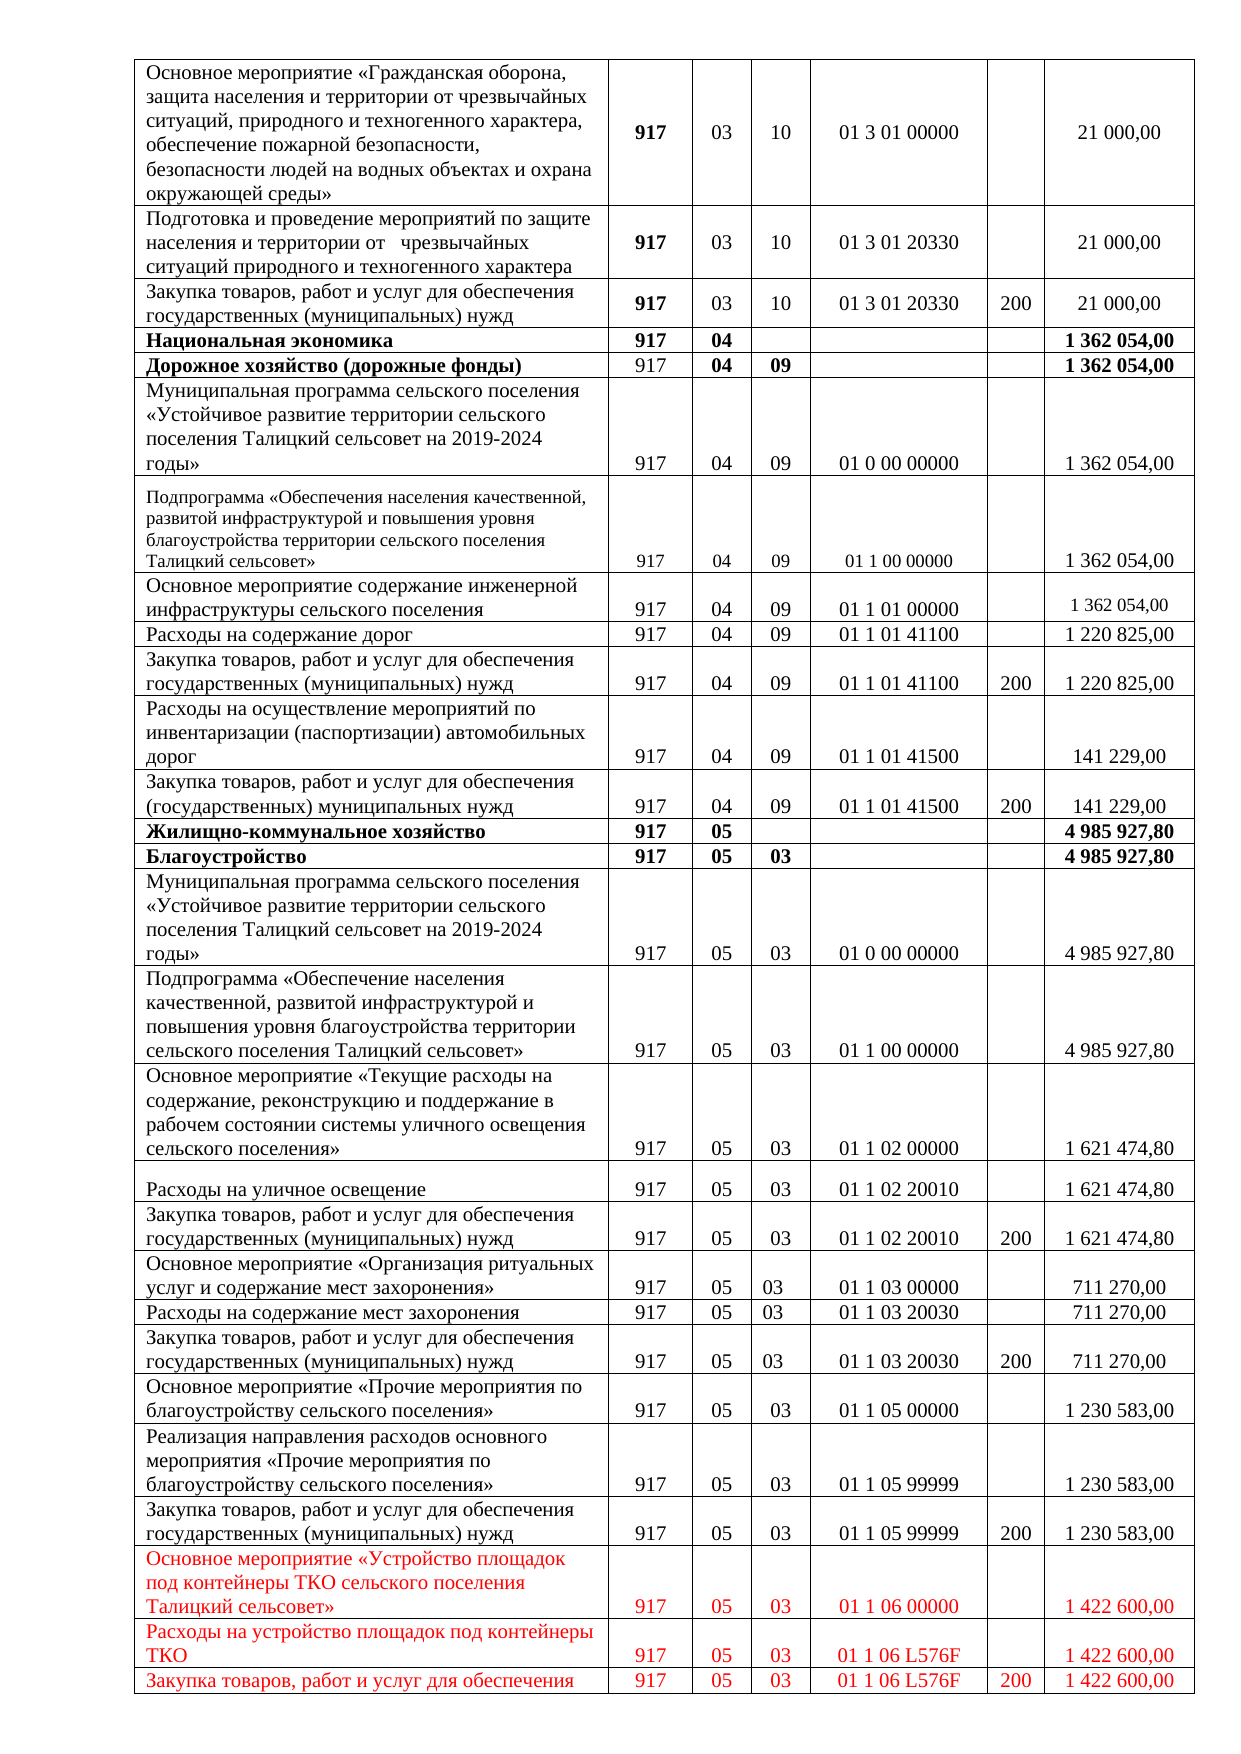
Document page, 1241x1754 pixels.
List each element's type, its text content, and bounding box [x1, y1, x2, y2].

table_cell 09 [752, 770, 810, 818]
table_cell 917 [609, 1064, 692, 1160]
table_cell [988, 844, 1044, 868]
table_cell 03 [693, 60, 751, 204]
table_cell [811, 819, 987, 843]
table_cell Реализация направления расходов основного мероприятия «Прочие мероприятия по благоустройству сельского поселения» [135, 1424, 608, 1496]
table_cell 03 [752, 1251, 810, 1299]
table_cell 01 3 01 20330 [811, 206, 987, 278]
table_cell 09 [752, 647, 810, 695]
table_cell [988, 206, 1044, 278]
table_cell [752, 328, 810, 352]
table_cell 01 1 03 20030 [811, 1300, 987, 1324]
table_cell 917 [609, 622, 692, 646]
table_cell 05 [693, 869, 751, 965]
table_cell [988, 869, 1044, 965]
table_cell 1 362 054,00 [1045, 573, 1194, 621]
table_cell 711 270,00 [1045, 1325, 1194, 1373]
table_cell 01 3 01 20330 [811, 279, 987, 327]
table_cell 917 [609, 1546, 692, 1618]
table_cell 05 [693, 1161, 751, 1201]
table_cell 917 [609, 1424, 692, 1496]
table_cell 05 [693, 844, 751, 868]
table_cell 04 [693, 476, 751, 572]
table_cell 04 [693, 573, 751, 621]
table_cell 03 [693, 279, 751, 327]
table_cell [988, 1161, 1044, 1201]
table_cell Закупка товаров, работ и услуг для обеспечения государственных (муниципальных) нужд [135, 279, 608, 327]
table_cell 917 [609, 60, 692, 204]
table_cell 1 362 054,00 [1045, 353, 1194, 377]
table_cell Основное мероприятие «Гражданская оборона, защита населения и территории от чрезвычайных ситуаций, природного и техногенного характера, обеспечение пожарной безопасности, безопасности людей на водных объектах и охрана окружающей среды» [135, 60, 608, 204]
table_cell 01 1 01 41500 [811, 696, 987, 768]
table_cell 1 621 474,80 [1045, 1202, 1194, 1250]
table_cell Основное мероприятие содержание инженерной инфраструктуры сельского поселения [135, 573, 608, 621]
table_cell Расходы на содержание дорог [135, 622, 608, 646]
table_cell 04 [693, 770, 751, 818]
table_cell 917 [609, 1619, 692, 1667]
table_cell 01 1 06 00000 [811, 1546, 987, 1618]
table_cell 1 362 054,00 [1045, 476, 1194, 572]
table_cell Закупка товаров, работ и услуг для обеспечения государственных (муниципальных) нужд [135, 647, 608, 695]
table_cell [135, 1668, 608, 1692]
table_cell 09 [752, 378, 810, 474]
table_cell 05 [693, 1424, 751, 1496]
table_cell 917 [609, 573, 692, 621]
table_cell 01 1 00 00000 [811, 966, 987, 1062]
table_cell 711 270,00 [1045, 1251, 1194, 1299]
table_cell 03 [752, 1668, 810, 1692]
table_cell 03 [752, 1374, 810, 1422]
table_cell 01 1 05 99999 [811, 1497, 987, 1545]
table_cell [988, 1251, 1044, 1299]
table_cell 05 [693, 1619, 751, 1667]
table_cell 03 [752, 966, 810, 1062]
table_cell 03 [752, 1546, 810, 1618]
table_cell [988, 328, 1044, 352]
table_cell Подпрограмма «Обеспечения населения качественной, развитой инфраструктурой и повышения уровня благоустройства территории сельского поселения Талицкий сельсовет» [135, 476, 608, 572]
table_cell 01 1 02 00000 [811, 1064, 987, 1160]
table_cell 917 [609, 1497, 692, 1545]
table_cell [752, 819, 810, 843]
table_cell 01 3 01 00000 [811, 60, 987, 204]
table_cell 05 [693, 1374, 751, 1422]
table_cell 05 [693, 1546, 751, 1618]
table_cell 1 362 054,00 [1045, 328, 1194, 352]
table_cell [988, 60, 1044, 204]
table_cell Закупка товаров, работ и услуг для обеспечения государственных (муниципальных) нужд [135, 1202, 608, 1250]
table_cell 10 [752, 60, 810, 204]
table_cell 03 [752, 844, 810, 868]
table_cell 1 230 583,00 [1045, 1374, 1194, 1422]
table_cell 01 0 00 00000 [811, 869, 987, 965]
table_cell Основное мероприятие «Организация ритуальных услуг и содержание мест захоронения» [135, 1251, 608, 1299]
table_cell 200 [988, 1325, 1044, 1373]
table_cell 21 000,00 [1045, 60, 1194, 204]
table_cell [988, 1374, 1044, 1422]
table_cell 917 [609, 869, 692, 965]
table_cell 04 [693, 353, 751, 377]
table_cell 917 [609, 966, 692, 1062]
table_cell 1 220 825,00 [1045, 647, 1194, 695]
table_cell 05 [693, 1497, 751, 1545]
table_cell Расходы на устройство площадок под контейнеры ТКО [135, 1619, 608, 1667]
table_cell 917 [609, 206, 692, 278]
table_cell 01 1 01 00000 [811, 573, 987, 621]
table_cell 09 [752, 353, 810, 377]
table_cell 04 [693, 647, 751, 695]
table_cell 05 [693, 1251, 751, 1299]
table_cell [988, 573, 1044, 621]
table_cell 01 1 01 41100 [811, 622, 987, 646]
table_cell [811, 328, 987, 352]
table_cell 01 1 00 00000 [811, 476, 987, 572]
table_cell 200 [988, 770, 1044, 818]
table_cell 1 422 600,00 [1045, 1668, 1194, 1692]
table_cell Муниципальная программа сельского поселения «Устойчивое развитие территории сельского поселения Талицкий сельсовет на 2019-2024 годы» [135, 869, 608, 965]
table_cell 03 [752, 869, 810, 965]
table_cell 21 000,00 [1045, 279, 1194, 327]
table_cell 917 [609, 770, 692, 818]
table_cell 01 1 06 L576F [811, 1619, 987, 1667]
table_cell 200 [988, 1202, 1044, 1250]
table_cell Национальная экономика [135, 328, 608, 352]
table_cell 21 000,00 [1045, 206, 1194, 278]
table_cell [811, 844, 987, 868]
table_cell 09 [752, 696, 810, 768]
table_cell 917 [609, 1251, 692, 1299]
table_cell Расходы на содержание мест захоронения [135, 1300, 608, 1324]
table_cell 1 230 583,00 [1045, 1424, 1194, 1496]
table_cell Основное мероприятие «Прочие мероприятия по благоустройству сельского поселения» [135, 1374, 608, 1422]
table_cell 01 1 05 00000 [811, 1374, 987, 1422]
table_cell 09 [752, 476, 810, 572]
table_cell 04 [693, 622, 751, 646]
table_cell 03 [752, 1202, 810, 1250]
table_cell Расходы на осуществление мероприятий по инвентаризации (паспортизации) автомобильных дорог [135, 696, 608, 768]
table_cell 141 229,00 [1045, 770, 1194, 818]
table_cell 01 1 01 41100 [811, 647, 987, 695]
table_cell Закупка товаров, работ и услуг для обеспечения (государственных) муниципальных нужд [135, 770, 608, 818]
table_cell 1 230 583,00 [1045, 1497, 1194, 1545]
table_cell 01 0 00 00000 [811, 378, 987, 474]
table_cell 05 [693, 1300, 751, 1324]
table_cell 01 1 03 20030 [811, 1325, 987, 1373]
table_cell Благоустройство [135, 844, 608, 868]
table_cell 917 [609, 844, 692, 868]
table_cell 917 [609, 378, 692, 474]
table_cell 03 [752, 1325, 810, 1373]
table_cell Жилищно-коммунальное хозяйство [135, 819, 608, 843]
table_cell 917 [609, 279, 692, 327]
table_cell [988, 622, 1044, 646]
table_cell 1 422 600,00 [1045, 1546, 1194, 1618]
table_cell [988, 819, 1044, 843]
table_cell 04 [693, 328, 751, 352]
table_cell 10 [752, 206, 810, 278]
table_cell 917 [609, 647, 692, 695]
table_cell 03 [752, 1161, 810, 1201]
table_cell Муниципальная программа сельского поселения «Устойчивое развитие территории сельского поселения Талицкий сельсовет на 2019-2024 годы» [135, 378, 608, 474]
table_cell [988, 1619, 1044, 1667]
table_cell 200 [988, 1668, 1044, 1692]
table_cell 04 [693, 696, 751, 768]
table_cell 917 [609, 1161, 692, 1201]
table_cell 04 [693, 378, 751, 474]
table_cell 200 [988, 647, 1044, 695]
table_cell 917 [609, 819, 692, 843]
table_cell 1 422 600,00 [1045, 1619, 1194, 1667]
table_cell 01 1 03 00000 [811, 1251, 987, 1299]
table_cell 05 [693, 1325, 751, 1373]
table_cell 05 [693, 819, 751, 843]
table_cell Подпрограмма «Обеспечение населения качественной, развитой инфраструктурой и повышения уровня благоустройства территории сельского поселения Талицкий сельсовет» [135, 966, 608, 1062]
table_cell 03 [752, 1497, 810, 1545]
table_cell 917 [609, 1325, 692, 1373]
table_cell [988, 966, 1044, 1062]
table_cell Закупка товаров, работ и услуг для обеспечения государственных (муниципальных) нужд [135, 1325, 608, 1373]
table_cell 917 [609, 1668, 692, 1692]
table_cell 05 [693, 1202, 751, 1250]
table_cell Расходы на уличное освещение [135, 1161, 608, 1201]
table_cell 200 [988, 1497, 1044, 1545]
table_cell 03 [752, 1300, 810, 1324]
table_cell [988, 353, 1044, 377]
table_cell 01 1 02 20010 [811, 1161, 987, 1201]
table_cell 09 [752, 573, 810, 621]
table_cell 05 [693, 966, 751, 1062]
table_cell 200 [988, 279, 1044, 327]
table_cell 1 220 825,00 [1045, 622, 1194, 646]
table_cell [988, 378, 1044, 474]
table_cell 01 1 02 20010 [811, 1202, 987, 1250]
table_cell 1 621 474,80 [1045, 1064, 1194, 1160]
table_cell 917 [609, 328, 692, 352]
table_cell [811, 353, 987, 377]
table_cell 03 [752, 1424, 810, 1496]
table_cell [135, 1497, 608, 1545]
table_cell 917 [609, 476, 692, 572]
table_cell Основное мероприятие «Текущие расходы на содержание, реконструкцию и поддержание в рабочем состоянии системы уличного освещения сельского поселения» [135, 1064, 608, 1160]
table_cell 141 229,00 [1045, 696, 1194, 768]
table_cell 1 621 474,80 [1045, 1161, 1194, 1201]
table_cell 03 [752, 1619, 810, 1667]
table_cell 10 [752, 279, 810, 327]
table_cell 711 270,00 [1045, 1300, 1194, 1324]
table_cell 01 1 01 41500 [811, 770, 987, 818]
table_cell 917 [609, 353, 692, 377]
table_cell 05 [693, 1064, 751, 1160]
table_cell 05 [693, 1668, 751, 1692]
table_cell 917 [609, 696, 692, 768]
table_cell 917 [609, 1374, 692, 1422]
table_cell 917 [609, 1300, 692, 1324]
table_cell [988, 1546, 1044, 1618]
table_cell 03 [752, 1064, 810, 1160]
table_cell 917 [609, 1202, 692, 1250]
table_cell 09 [752, 622, 810, 646]
table_cell [988, 696, 1044, 768]
table_cell [988, 1424, 1044, 1496]
table_cell 01 1 05 99999 [811, 1424, 987, 1496]
table_cell 03 [693, 206, 751, 278]
table_cell [988, 476, 1044, 572]
table_cell 4 985 927,80 [1045, 819, 1194, 843]
table_cell 1 362 054,00 [1045, 378, 1194, 474]
table_cell Дорожное хозяйство (дорожные фонды) [135, 353, 608, 377]
table_cell Основное мероприятие «Устройство площадок под контейнеры ТКО сельского поселения Талицкий сельсовет» [135, 1546, 608, 1618]
table_cell [988, 1300, 1044, 1324]
table_cell Подготовка и проведение мероприятий по защите населения и территории от чрезвычайных ситуаций природного и техногенного характера [135, 206, 608, 278]
table_cell [988, 1064, 1044, 1160]
table_cell 01 1 06 L576F [811, 1668, 987, 1692]
table_cell 4 985 927,80 [1045, 869, 1194, 965]
table_cell 4 985 927,80 [1045, 844, 1194, 868]
table_cell 4 985 927,80 [1045, 966, 1194, 1062]
